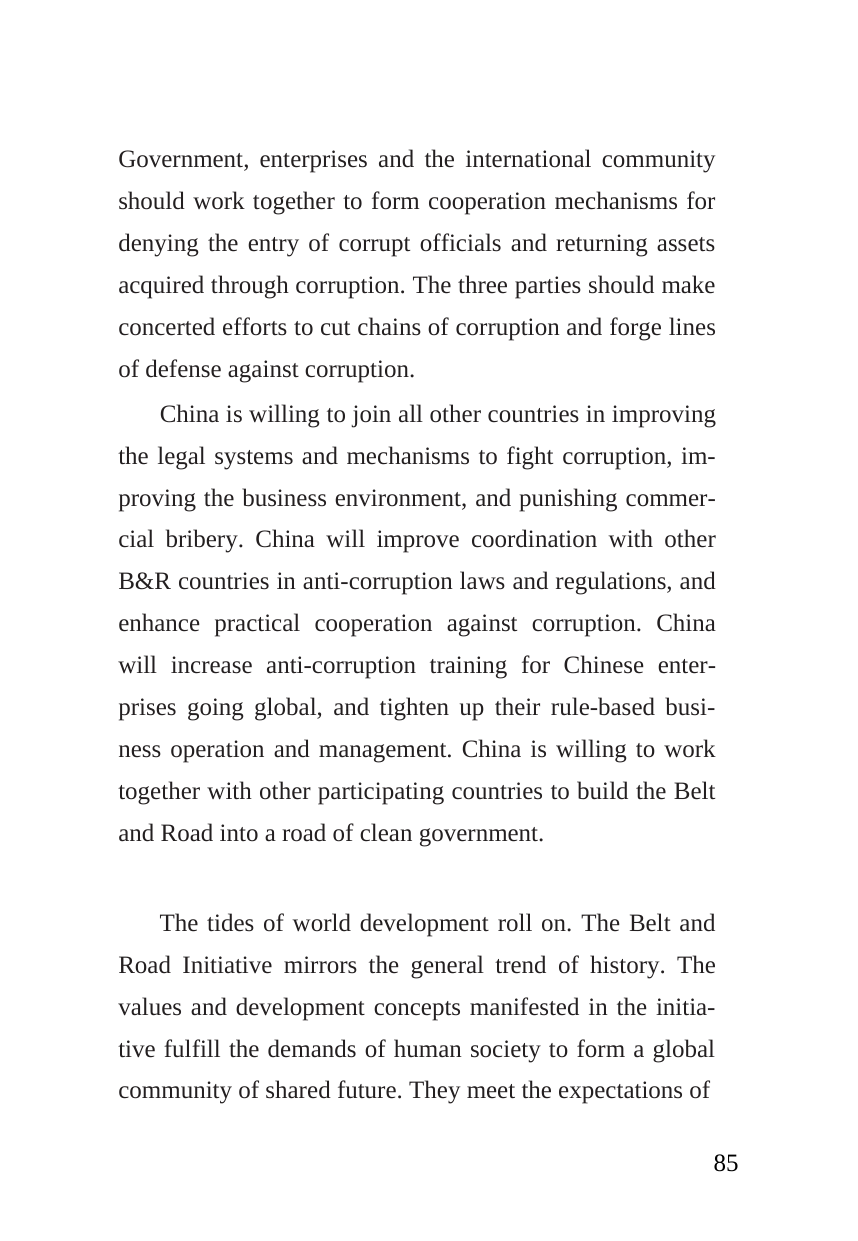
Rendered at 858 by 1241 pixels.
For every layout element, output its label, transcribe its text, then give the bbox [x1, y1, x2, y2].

text The tides of world development roll on. The Belt and Road Initiative mirrors the general trend of history. The values and development concepts manifested in the initia- tive fulfill the demands of human society to form a global community of shared future. They meet the expectations of [118, 908, 716, 1104]
text China is willing to join all other countries in improving the legal systems and mechanisms to fight corruption, im- proving the business environment, and punishing commer- cial bribery. China will improve coordination with other B&R countries in anti-corruption laws and regulations, and enhance practical cooperation against corruption. China will increase anti-corruption training for Chinese enter- prises going global, and tighten up their rule-based busi- ness operation and management. China is willing to work together with other participating countries to build the Belt and Road into a road of clean government. [118, 399, 717, 846]
text Government, enterprises and the international community should work together to form cooperation mechanisms for denying the entry of corrupt officials and returning assets acquired through corruption. The three parties should make concerted efforts to cut chains of corruption and forge lines of defense against corruption. [118, 144, 716, 382]
